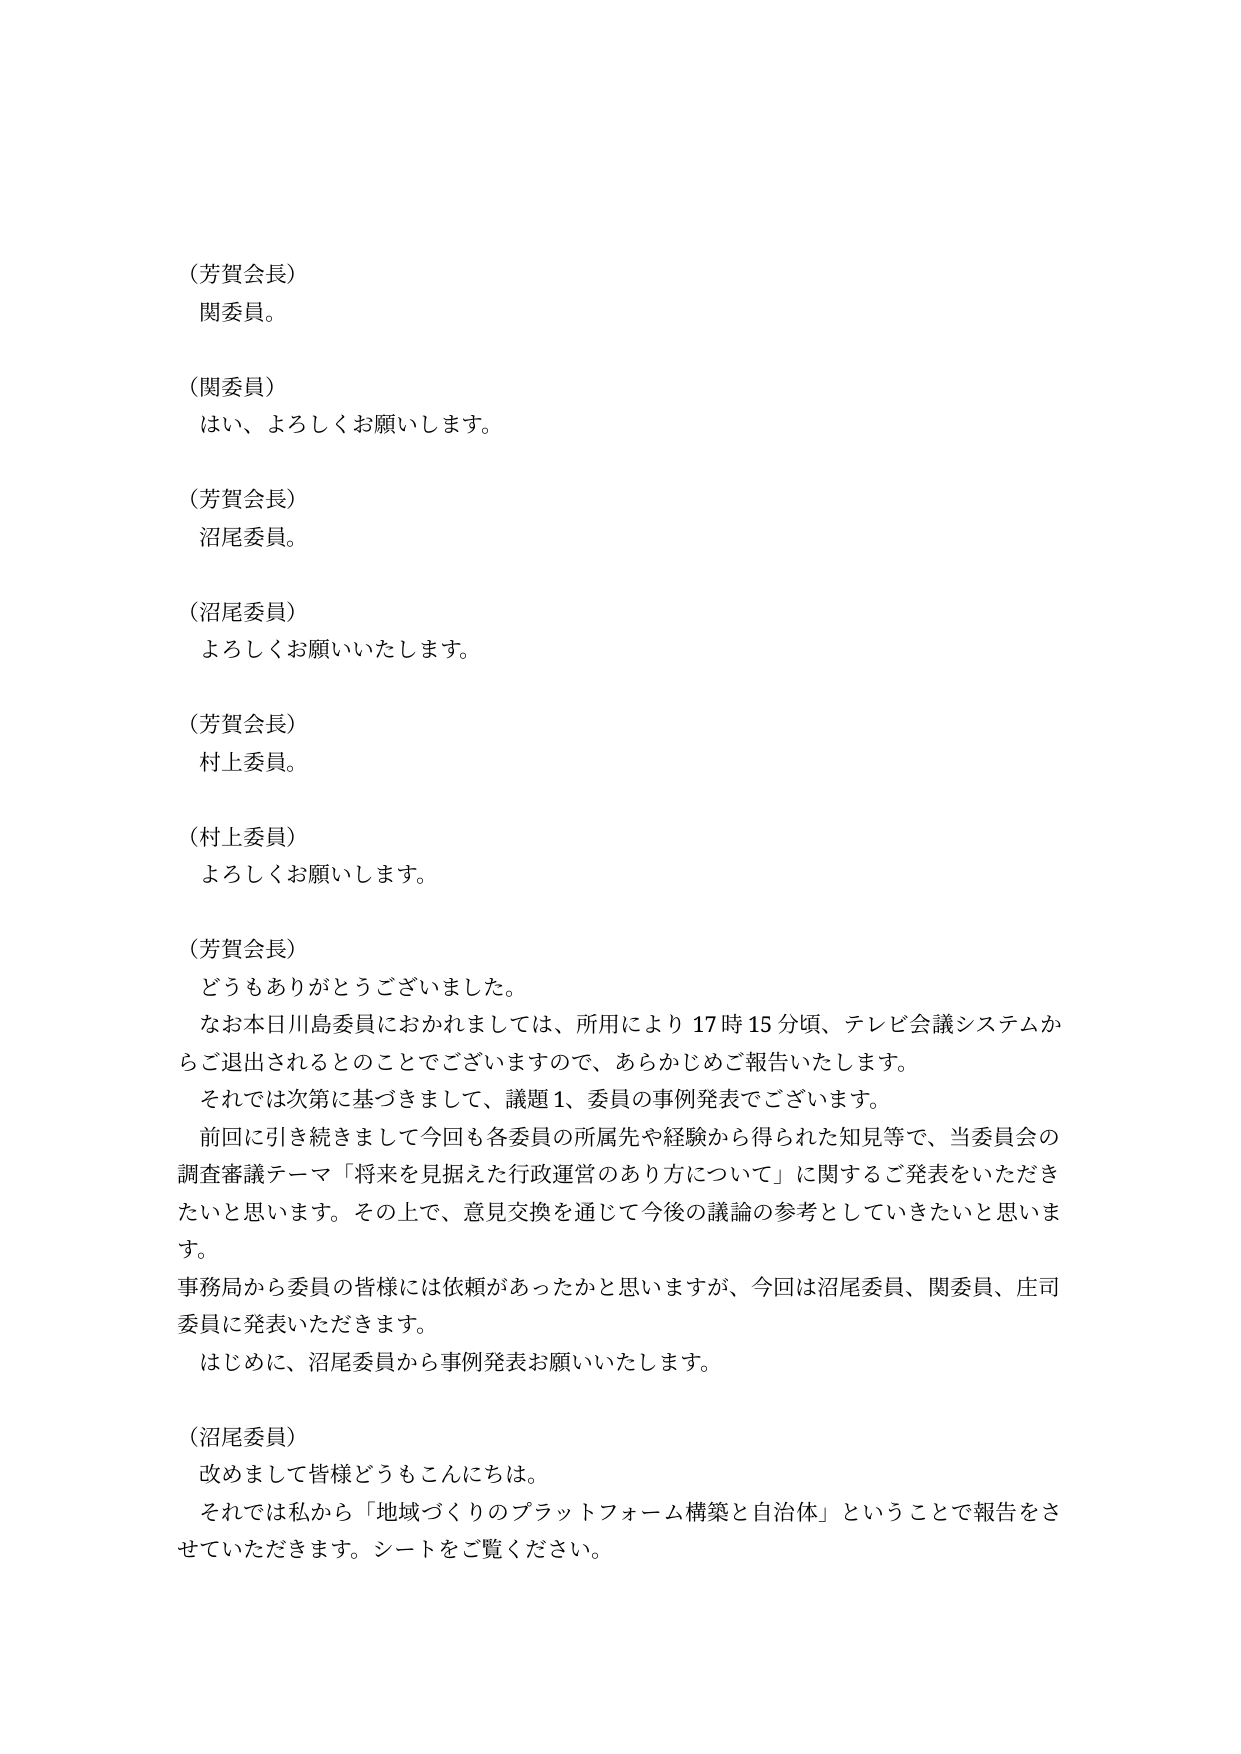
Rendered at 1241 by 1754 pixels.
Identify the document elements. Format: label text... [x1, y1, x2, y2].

text 前回に引き続きまして今回も各委員の所属先や経験から得られた知見等で、当委員会の調査審議テーマ「将来を見据えた行政運営のあり方について」に関するご発表をいただきたいと思います。その上で、意見交換を通じて今後の議論の参考としていきたいと思います。 [177, 1117, 1063, 1267]
text はい、よろしくお願いします。 [177, 404, 1063, 442]
text 沼尾委員。 [177, 517, 1063, 554]
text どうもありがとうございました。 [177, 967, 1063, 1004]
text はじめに、沼尾委員から事例発表お願いいたします。 [177, 1342, 1063, 1379]
text （芳賀会長） [177, 254, 1063, 292]
text （沼尾委員） [177, 1417, 1063, 1454]
text （芳賀会長） [177, 704, 1063, 742]
text 村上委員。 [177, 742, 1063, 779]
text 関委員。 [177, 292, 1063, 329]
text （芳賀会長） [177, 929, 1063, 967]
text （関委員） [177, 367, 1063, 404]
text 改めまして皆様どうもこんにちは。 [177, 1454, 1063, 1492]
text （沼尾委員） [177, 592, 1063, 629]
text よろしくお願いします。 [177, 854, 1063, 892]
text それでは次第に基づきまして、議題1、委員の事例発表でございます。 [177, 1079, 1063, 1117]
text それでは私から「地域づくりのプラットフォーム構築と自治体」ということで報告をさせていただきます。シートをご覧ください。 [177, 1492, 1063, 1567]
text なお本日川島委員におかれましては、所用により17時15分頃、テレビ会議システムからご退出されるとのことでございますので、あらかじめご報告いたします。 [177, 1004, 1063, 1079]
text （村上委員） [177, 817, 1063, 854]
text （芳賀会長） [177, 479, 1063, 517]
text よろしくお願いいたします。 [177, 629, 1063, 667]
text 事務局から委員の皆様には依頼があったかと思いますが、今回は沼尾委員、関委員、庄司委員に発表いただきます。 [177, 1267, 1063, 1342]
